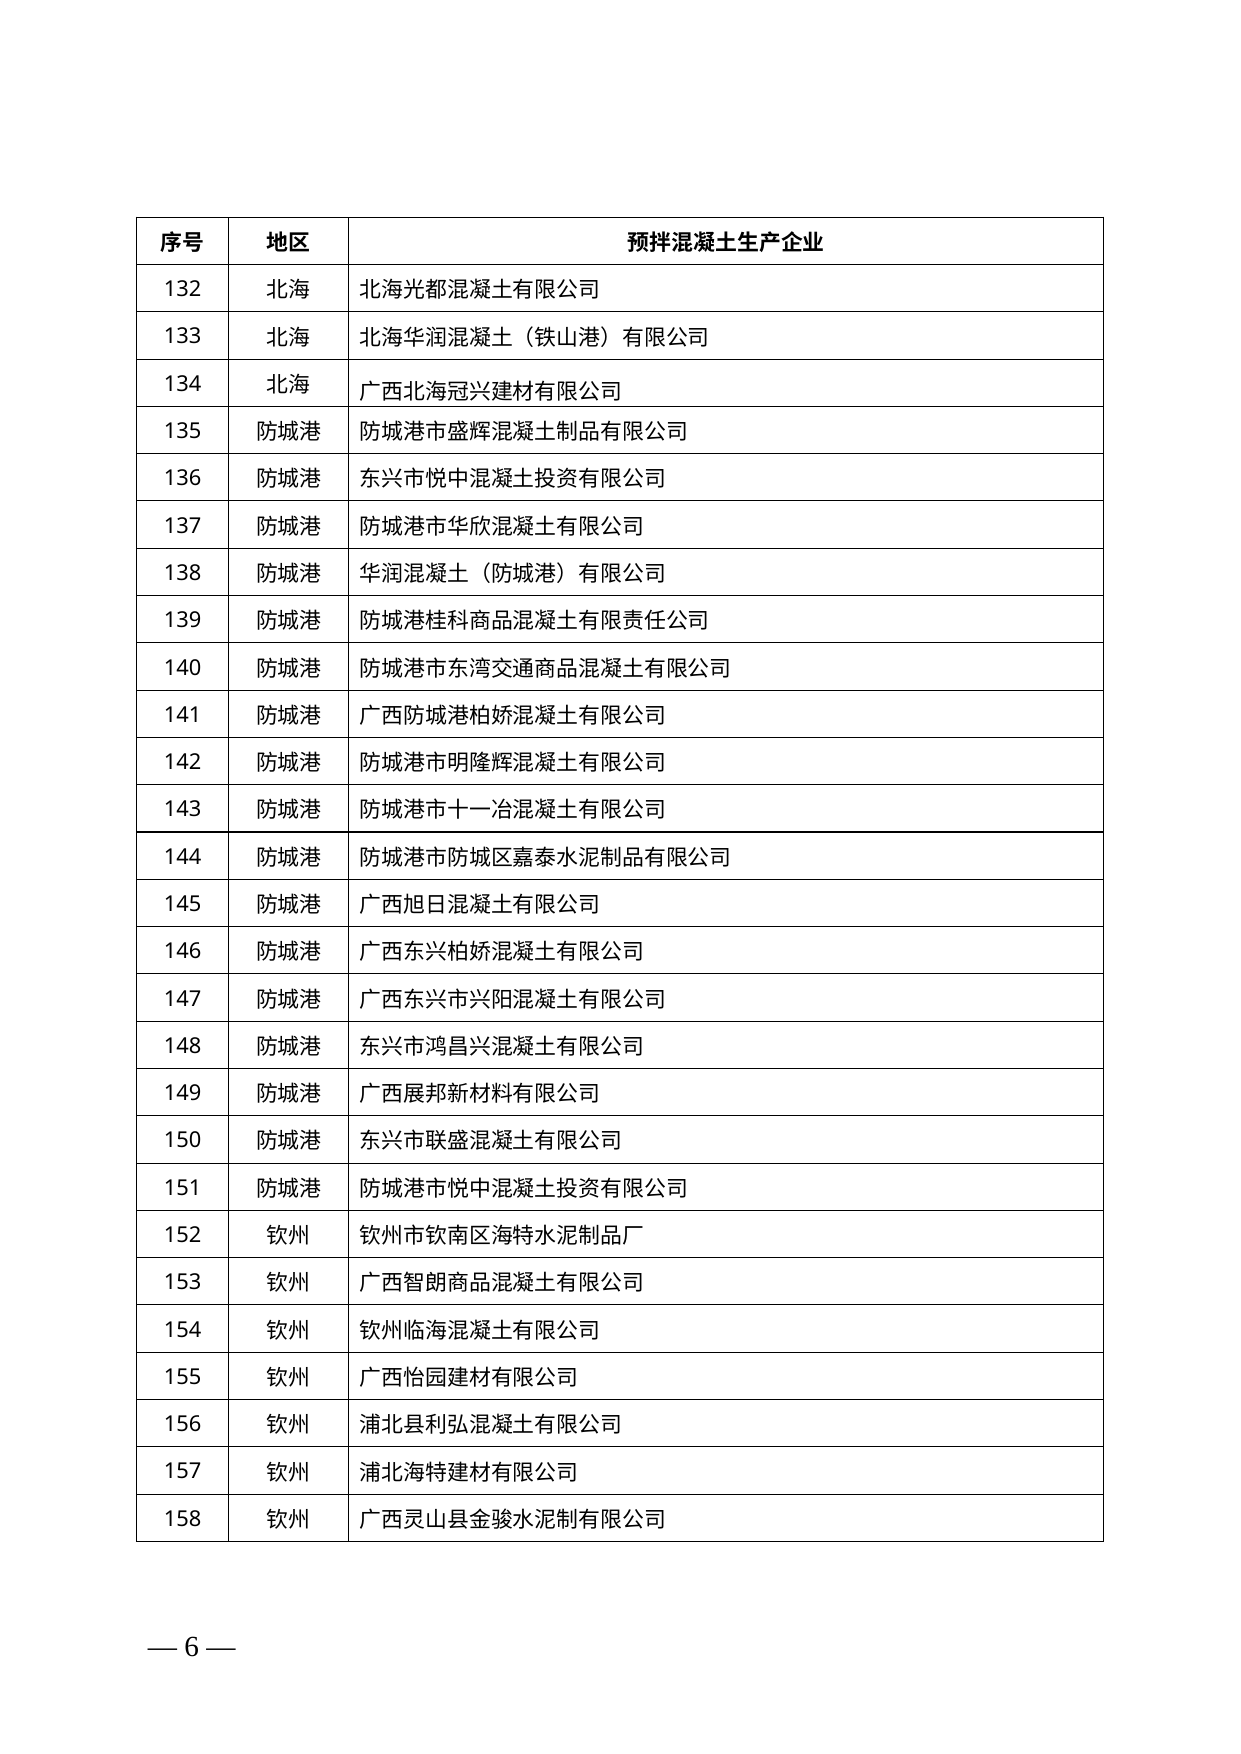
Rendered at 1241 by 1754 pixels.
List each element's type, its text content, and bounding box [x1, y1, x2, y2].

table_cell 148 [137, 1022, 228, 1068]
table_cell 152 [137, 1211, 228, 1257]
table_cell 140 [137, 643, 228, 689]
table_cell 132 [137, 265, 228, 311]
table_cell 防城港市华欣混凝土有限公司 [349, 501, 1103, 548]
table_cell 150 [137, 1116, 228, 1162]
table_cell 广西怡园建材有限公司 [349, 1353, 1103, 1399]
table_cell 防城港 [229, 549, 348, 595]
table_cell 防城港 [229, 1069, 348, 1115]
table_cell 防城港市防城区嘉泰水泥制品有限公司 [349, 833, 1103, 879]
table_cell 防城港 [229, 454, 348, 500]
table_cell 139 [137, 596, 228, 642]
table_cell 广西防城港柏娇混凝土有限公司 [349, 691, 1103, 737]
table_cell 防城港 [229, 738, 348, 784]
table_cell 防城港 [229, 785, 348, 831]
table_cell 广西灵山县金骏水泥制有限公司 [349, 1495, 1103, 1541]
table_cell 145 [137, 880, 228, 926]
table_cell 136 [137, 454, 228, 500]
table_cell 154 [137, 1305, 228, 1352]
table_cell 144 [137, 833, 228, 879]
table_cell 钦州 [229, 1353, 348, 1399]
table_cell 钦州 [229, 1258, 348, 1304]
table_cell 华润混凝土（防城港）有限公司 [349, 549, 1103, 595]
table_cell 153 [137, 1258, 228, 1304]
table_cell 防城港 [229, 833, 348, 879]
table_cell 广西旭日混凝土有限公司 [349, 880, 1103, 926]
table_cell 北海 [229, 360, 348, 406]
table_cell 防城港 [229, 1164, 348, 1210]
table_cell 钦州 [229, 1211, 348, 1257]
table_cell 钦州 [229, 1400, 348, 1446]
table_cell 钦州 [229, 1495, 348, 1541]
table_cell 防城港 [229, 1022, 348, 1068]
table_cell 浦北县利弘混凝土有限公司 [349, 1400, 1103, 1446]
table_cell 防城港 [229, 643, 348, 689]
table_cell 东兴市联盛混凝土有限公司 [349, 1116, 1103, 1162]
table_cell 北海 [229, 265, 348, 311]
table_cell 156 [137, 1400, 228, 1446]
table_cell 防城港市盛辉混凝土制品有限公司 [349, 407, 1103, 453]
table_cell 157 [137, 1447, 228, 1493]
table_cell 广西东兴柏娇混凝土有限公司 [349, 927, 1103, 973]
table_cell 防城港市十一冶混凝土有限公司 [349, 785, 1103, 831]
table_cell 钦州 [229, 1305, 348, 1352]
table_cell 防城港 [229, 974, 348, 1021]
table_cell 防城港市悦中混凝土投资有限公司 [349, 1164, 1103, 1210]
table_cell 138 [137, 549, 228, 595]
table_header 序号 [137, 218, 228, 264]
table_cell 北海华润混凝土（铁山港）有限公司 [349, 312, 1103, 358]
table_cell 广西展邦新材料有限公司 [349, 1069, 1103, 1115]
table_cell 防城港 [229, 501, 348, 548]
table_cell 133 [137, 312, 228, 358]
table_cell 钦州市钦南区海特水泥制品厂 [349, 1211, 1103, 1257]
table_cell 广西东兴市兴阳混凝土有限公司 [349, 974, 1103, 1021]
table_cell 143 [137, 785, 228, 831]
table_cell 155 [137, 1353, 228, 1399]
table_header 地区 [229, 218, 348, 264]
table_cell 防城港 [229, 407, 348, 453]
table_cell 广西智朗商品混凝土有限公司 [349, 1258, 1103, 1304]
table_cell 135 [137, 407, 228, 453]
table_cell 钦州 [229, 1447, 348, 1493]
table_cell 防城港市明隆辉混凝土有限公司 [349, 738, 1103, 784]
table_cell 147 [137, 974, 228, 1021]
table_cell 钦州临海混凝土有限公司 [349, 1305, 1103, 1352]
table_cell 东兴市悦中混凝土投资有限公司 [349, 454, 1103, 500]
table_cell 158 [137, 1495, 228, 1541]
table_cell 防城港 [229, 927, 348, 973]
table_cell 防城港 [229, 880, 348, 926]
table_cell 防城港市东湾交通商品混凝土有限公司 [349, 643, 1103, 689]
table_cell 防城港 [229, 596, 348, 642]
table_cell 137 [137, 501, 228, 548]
table_cell 防城港 [229, 1116, 348, 1162]
table_cell 146 [137, 927, 228, 973]
table_cell 防城港 [229, 691, 348, 737]
table_cell 东兴市鸿昌兴混凝土有限公司 [349, 1022, 1103, 1068]
table_cell 北海 [229, 312, 348, 358]
table_cell 北海光都混凝土有限公司 [349, 265, 1103, 311]
table_cell 149 [137, 1069, 228, 1115]
table_cell 134 [137, 360, 228, 406]
table_cell 151 [137, 1164, 228, 1210]
table_header 预拌混凝土生产企业 [349, 218, 1103, 264]
table_cell 防城港桂科商品混凝土有限责任公司 [349, 596, 1103, 642]
table_cell 浦北海特建材有限公司 [349, 1447, 1103, 1493]
table_cell 141 [137, 691, 228, 737]
table_cell 142 [137, 738, 228, 784]
table_cell 广西北海冠兴建材有限公司 [349, 360, 1103, 406]
